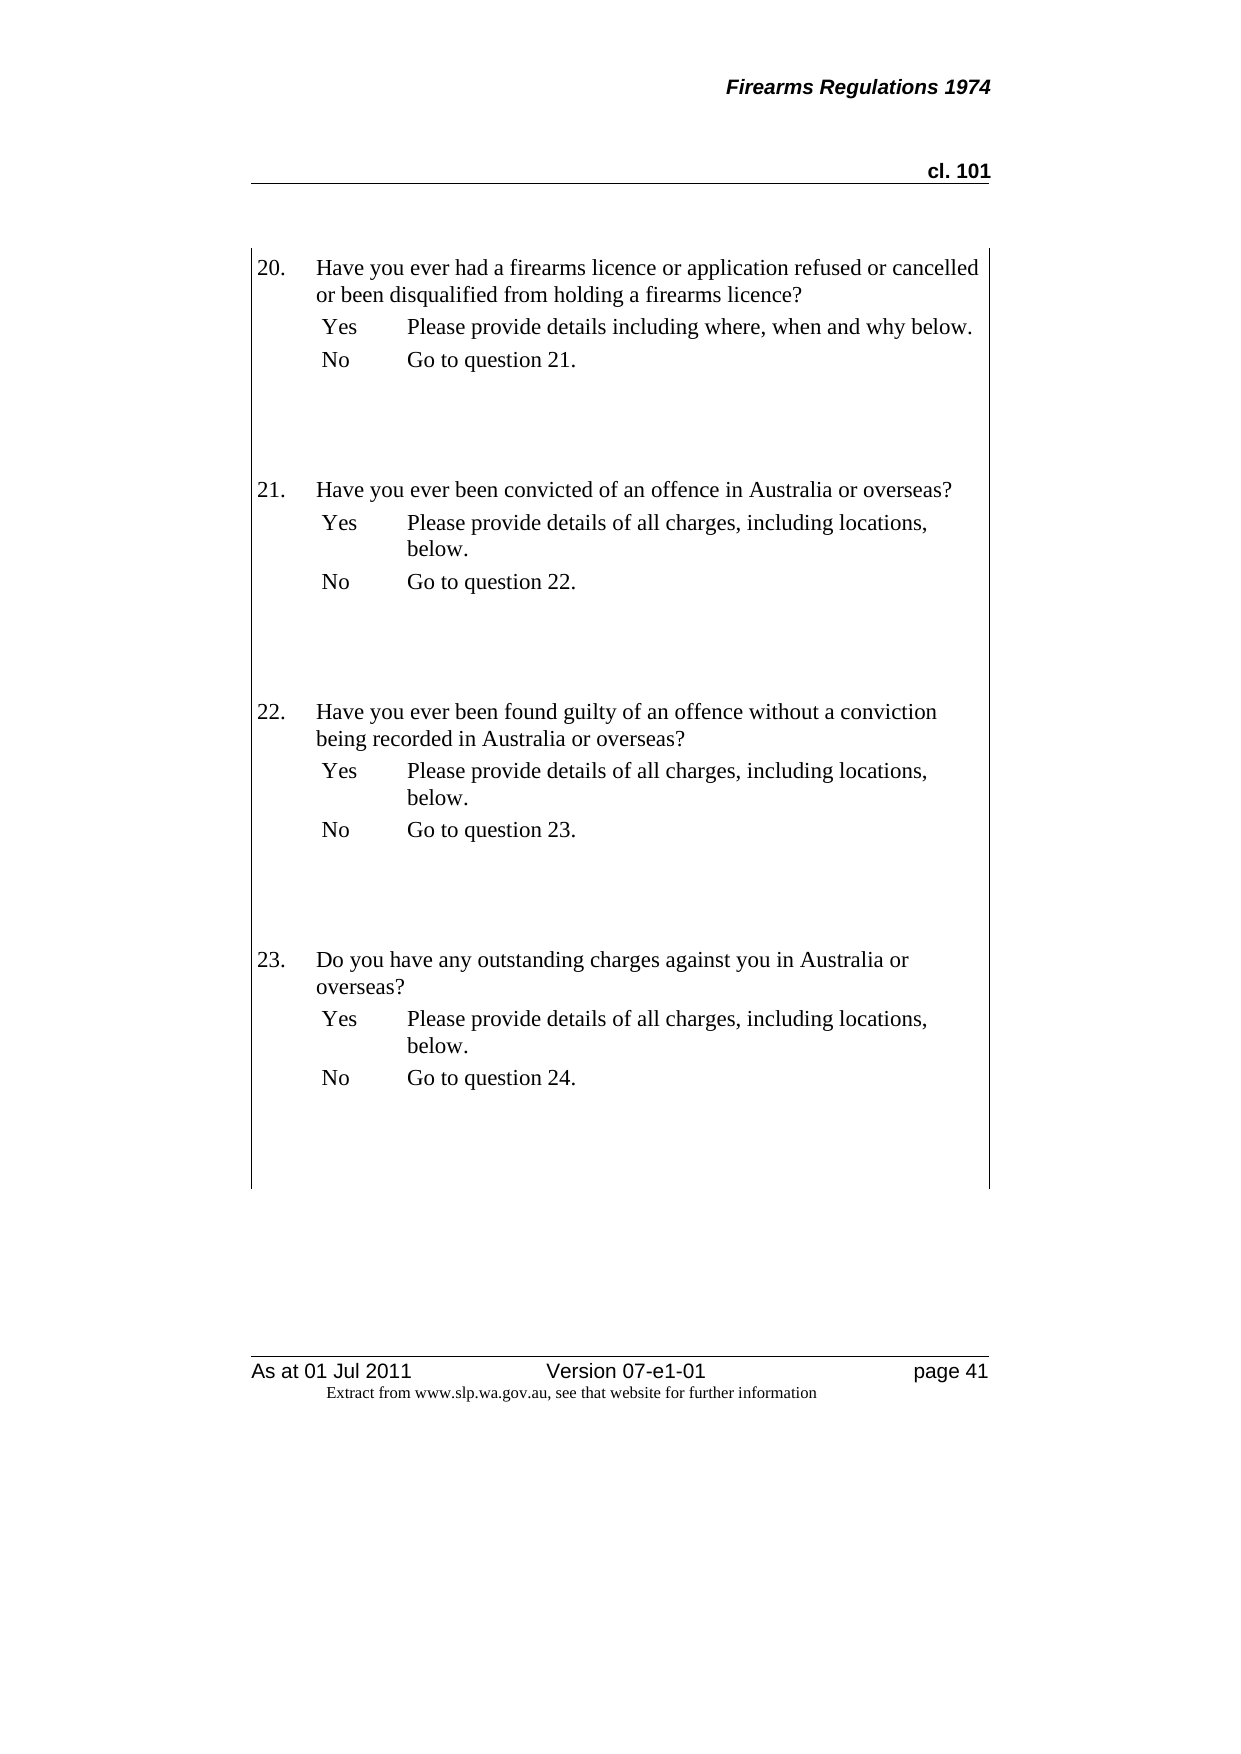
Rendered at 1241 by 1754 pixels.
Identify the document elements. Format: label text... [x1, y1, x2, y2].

table_cell 21. Have you ever been convicted of an offence in or overseas? ⁯ Yes Please provide details of all charges, including locations, below. ⁯ No Go to question 22. [252, 470, 989, 692]
table_cell 22. Have you ever been found guilty of an offence without a conviction being recorded in or overseas? ⁯ Yes Please provide details of all charges, including locations, below. ⁯ No Go to question 23. [252, 692, 989, 940]
table_cell 20. Have you ever had a firearms licence or application refused or cancelled or been disqualified from holding a firearms licence? ⁯ Yes Please provide details including where, when and why below. ⁯ No Go to question 21. [252, 248, 989, 470]
table_cell 23. Do you have any outstanding charges against you in or overseas? ⁯ Yes Please provide details of all charges, including locations, below. ⁯ No Go to question 24. [252, 940, 989, 1189]
